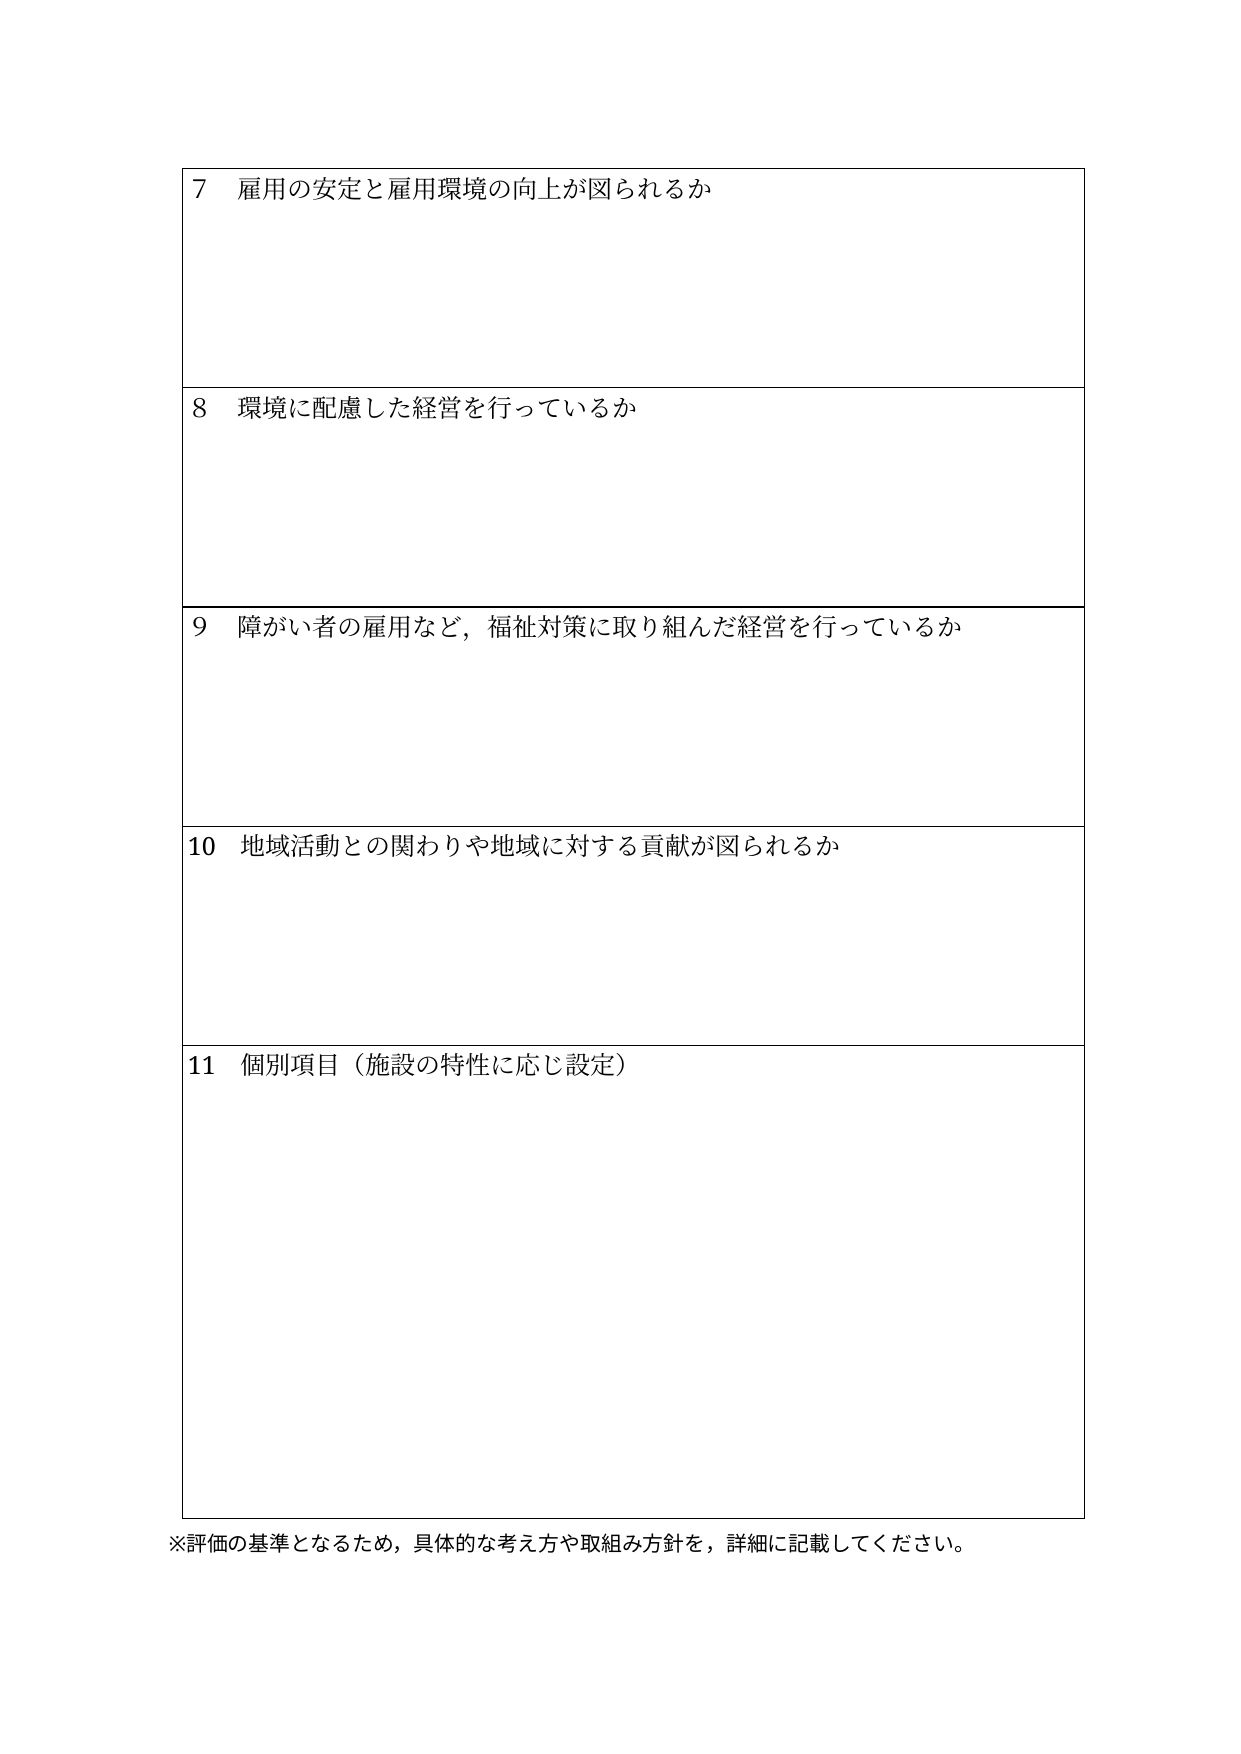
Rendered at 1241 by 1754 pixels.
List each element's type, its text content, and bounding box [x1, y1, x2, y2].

table_cell ９ 障がい者の雇用など，福祉対策に取り組んだ経営を行っているか [183, 608, 1084, 826]
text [148, 1524, 1122, 1561]
table_cell 11 個別項目（施設の特性に応じ設定） [183, 1046, 1084, 1518]
table_cell 10 地域活動との関わりや地域に対する貢献が図られるか [183, 827, 1084, 1045]
table_cell ８ 環境に配慮した経営を行っているか [183, 388, 1084, 606]
table_header ７ 雇用の安定と雇用環境の向上が図られるか [183, 169, 1084, 387]
